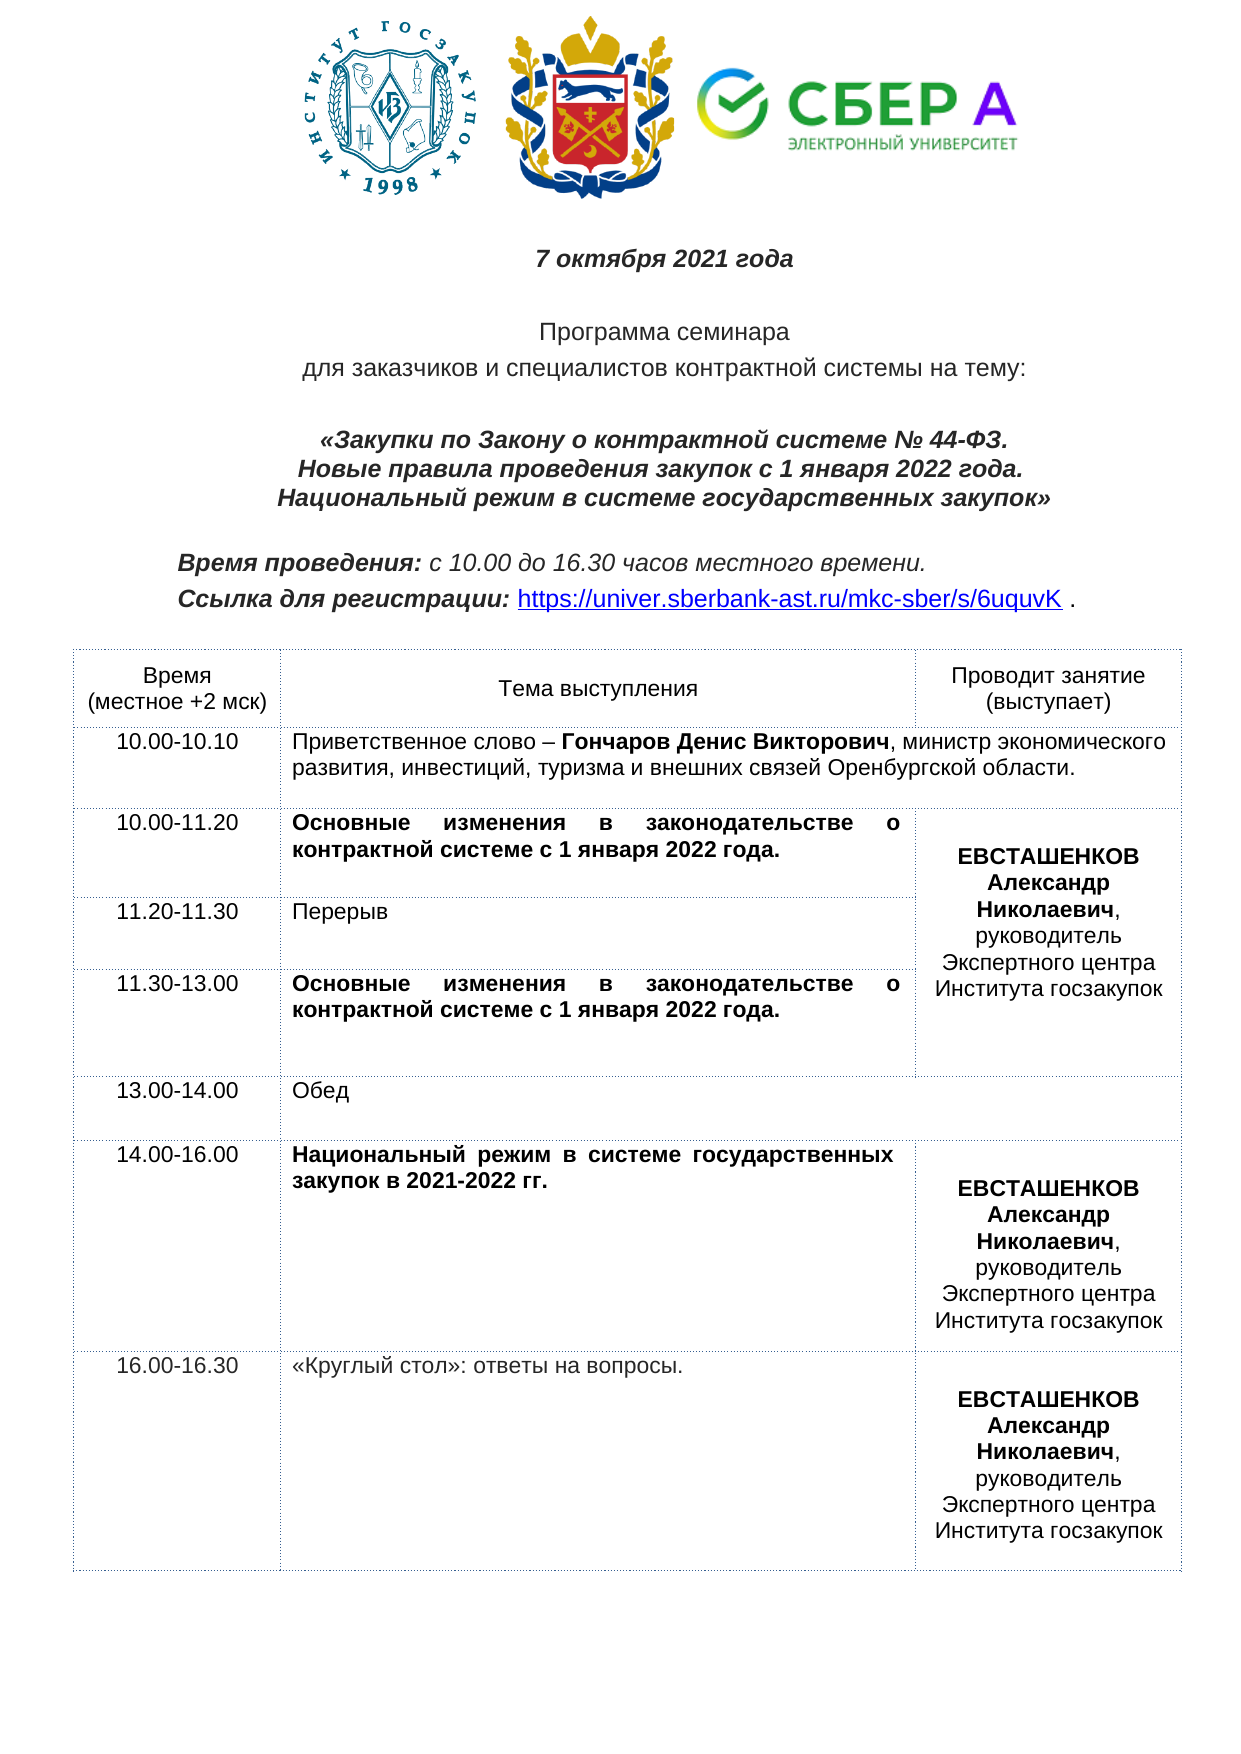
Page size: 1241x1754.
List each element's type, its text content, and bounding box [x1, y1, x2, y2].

table_cell 10.00-10.10 [74, 727, 281, 808]
picture [697, 56, 1032, 159]
table_header Время (местное +2 мск) [74, 649, 281, 727]
text Ссылка для регистрации: https://univer.sberbank-ast.ru/mkc-sber/s/6uquvK . [177, 584, 1152, 613]
text для заказчиков и специалистов контрактной системы на тему: [177, 353, 1152, 381]
table_cell Основные изменения в законодательстве о контрактной системе с 1 января 2022 года. [281, 969, 916, 1076]
table_header [686, 15, 1042, 208]
table_cell Перерыв [281, 897, 916, 969]
table_header Тема выступления [281, 649, 916, 727]
picture [297, 14, 483, 201]
table_cell ЕВСТАШЕНКОВ Александр Николаевич, руководитель Экспертного центра Института госзакупок [916, 1351, 1181, 1570]
table_cell Приветственное слово – Гончаров Денис Викторович, министр экономического развития, инвестиций, туризма и внешних связей Оренбургской области. [281, 727, 1181, 808]
table_cell 14.00-16.00 [74, 1140, 281, 1351]
table_cell 16.00-16.30 [74, 1351, 281, 1570]
table_cell Основные изменения в законодательстве о контрактной системе с 1 января 2022 года. [281, 808, 916, 897]
table_header Проводит занятие (выступает) [916, 649, 1181, 727]
table_cell «Круглый стол»: ответы на вопросы. [281, 1351, 916, 1570]
text Время проведения: с 10.00 до 16.30 часов местного времени. [177, 548, 1152, 576]
table_cell Национальный режим в системе государственных закупок в 2021-2022 гг. [281, 1140, 916, 1351]
table_cell 13.00-14.00 [74, 1076, 281, 1140]
text Новые правила проведения закупок с 1 января 2022 года. Национальный режим в системе государственных закупок» [177, 454, 1152, 511]
table_header [494, 15, 686, 208]
text «Закупки по Закону о контрактной системе № 44-ФЗ. [177, 425, 1152, 454]
text Программа семинара [177, 316, 1152, 345]
picture [505, 16, 675, 199]
text 7 октября 2021 года [177, 244, 1152, 273]
table_cell 10.00-11.20 [74, 808, 281, 897]
table_cell ЕВСТАШЕНКОВ Александр Николаевич, руководитель Экспертного центра Института госзакупок [916, 808, 1181, 1076]
table_cell Обед [281, 1076, 1181, 1140]
table_cell ЕВСТАШЕНКОВ Александр Николаевич, руководитель Экспертного центра Института госзакупок [916, 1140, 1181, 1351]
table_cell 11.30-13.00 [74, 969, 281, 1076]
table_cell 11.20-11.30 [74, 897, 281, 969]
table_header [286, 15, 494, 208]
